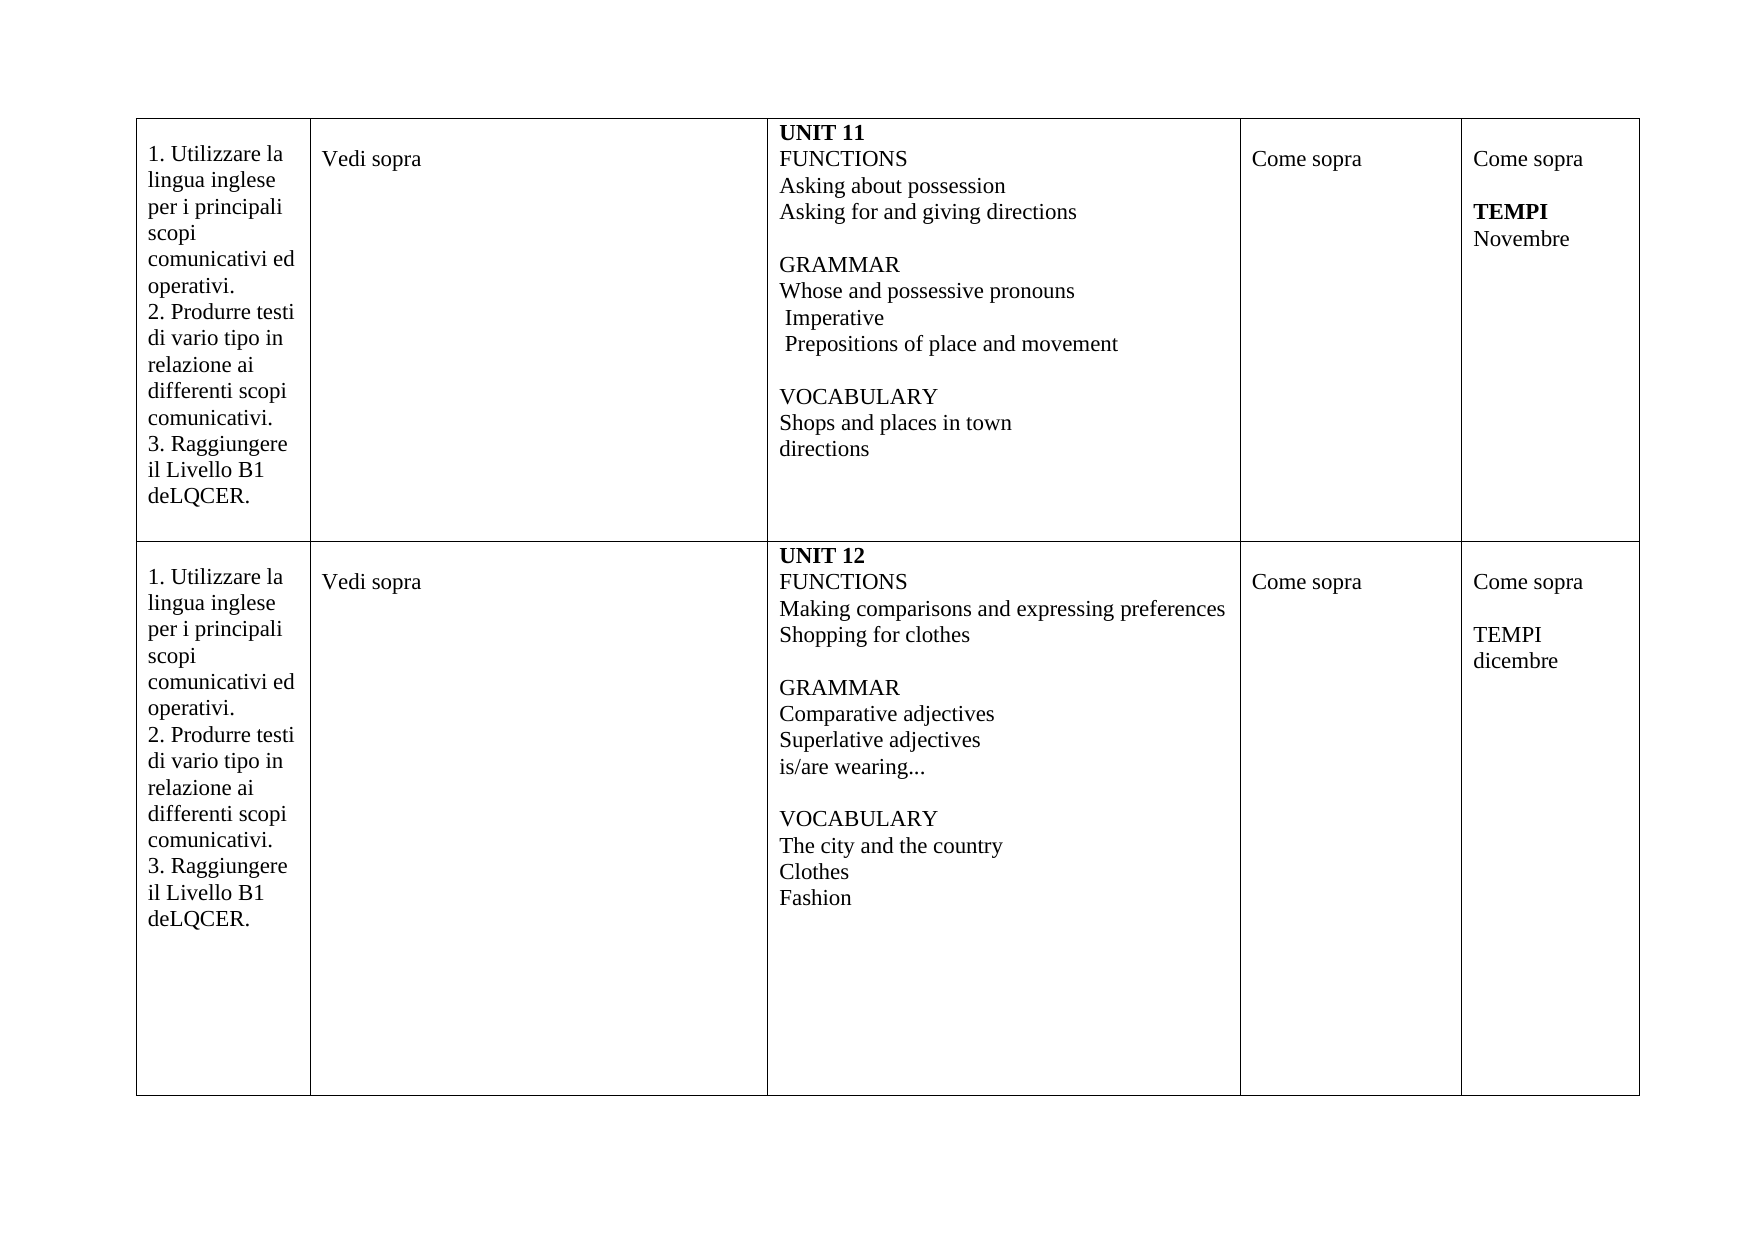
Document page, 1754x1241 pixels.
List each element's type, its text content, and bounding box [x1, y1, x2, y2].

table_cell Vedi sopra [311, 119, 767, 541]
table_cell Come sopra TEMPI dicembre [1462, 542, 1639, 1095]
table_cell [137, 119, 310, 541]
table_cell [137, 542, 310, 1095]
table_cell Vedi sopra [311, 542, 767, 1095]
table_cell Come sopra TEMPI Novembre [1462, 119, 1639, 541]
table_cell Come sopra [1241, 542, 1461, 1095]
table_cell UNIT 12 FUNCTIONS Making comparisons and expressing preferences Shopping for clothes GRAMMAR Comparative adjectives Superlative adjectives is/are wearing... VOCABULARY The city and the country Clothes Fashion [768, 542, 1240, 1095]
table_cell UNIT 11 FUNCTIONS Asking about possession Asking for and giving directions GRAMMAR Whose and possessive pronouns Imperative Prepositions of place and movement VOCABULARY Shops and places in town directions [768, 119, 1240, 541]
table_cell Come sopra [1241, 119, 1461, 541]
